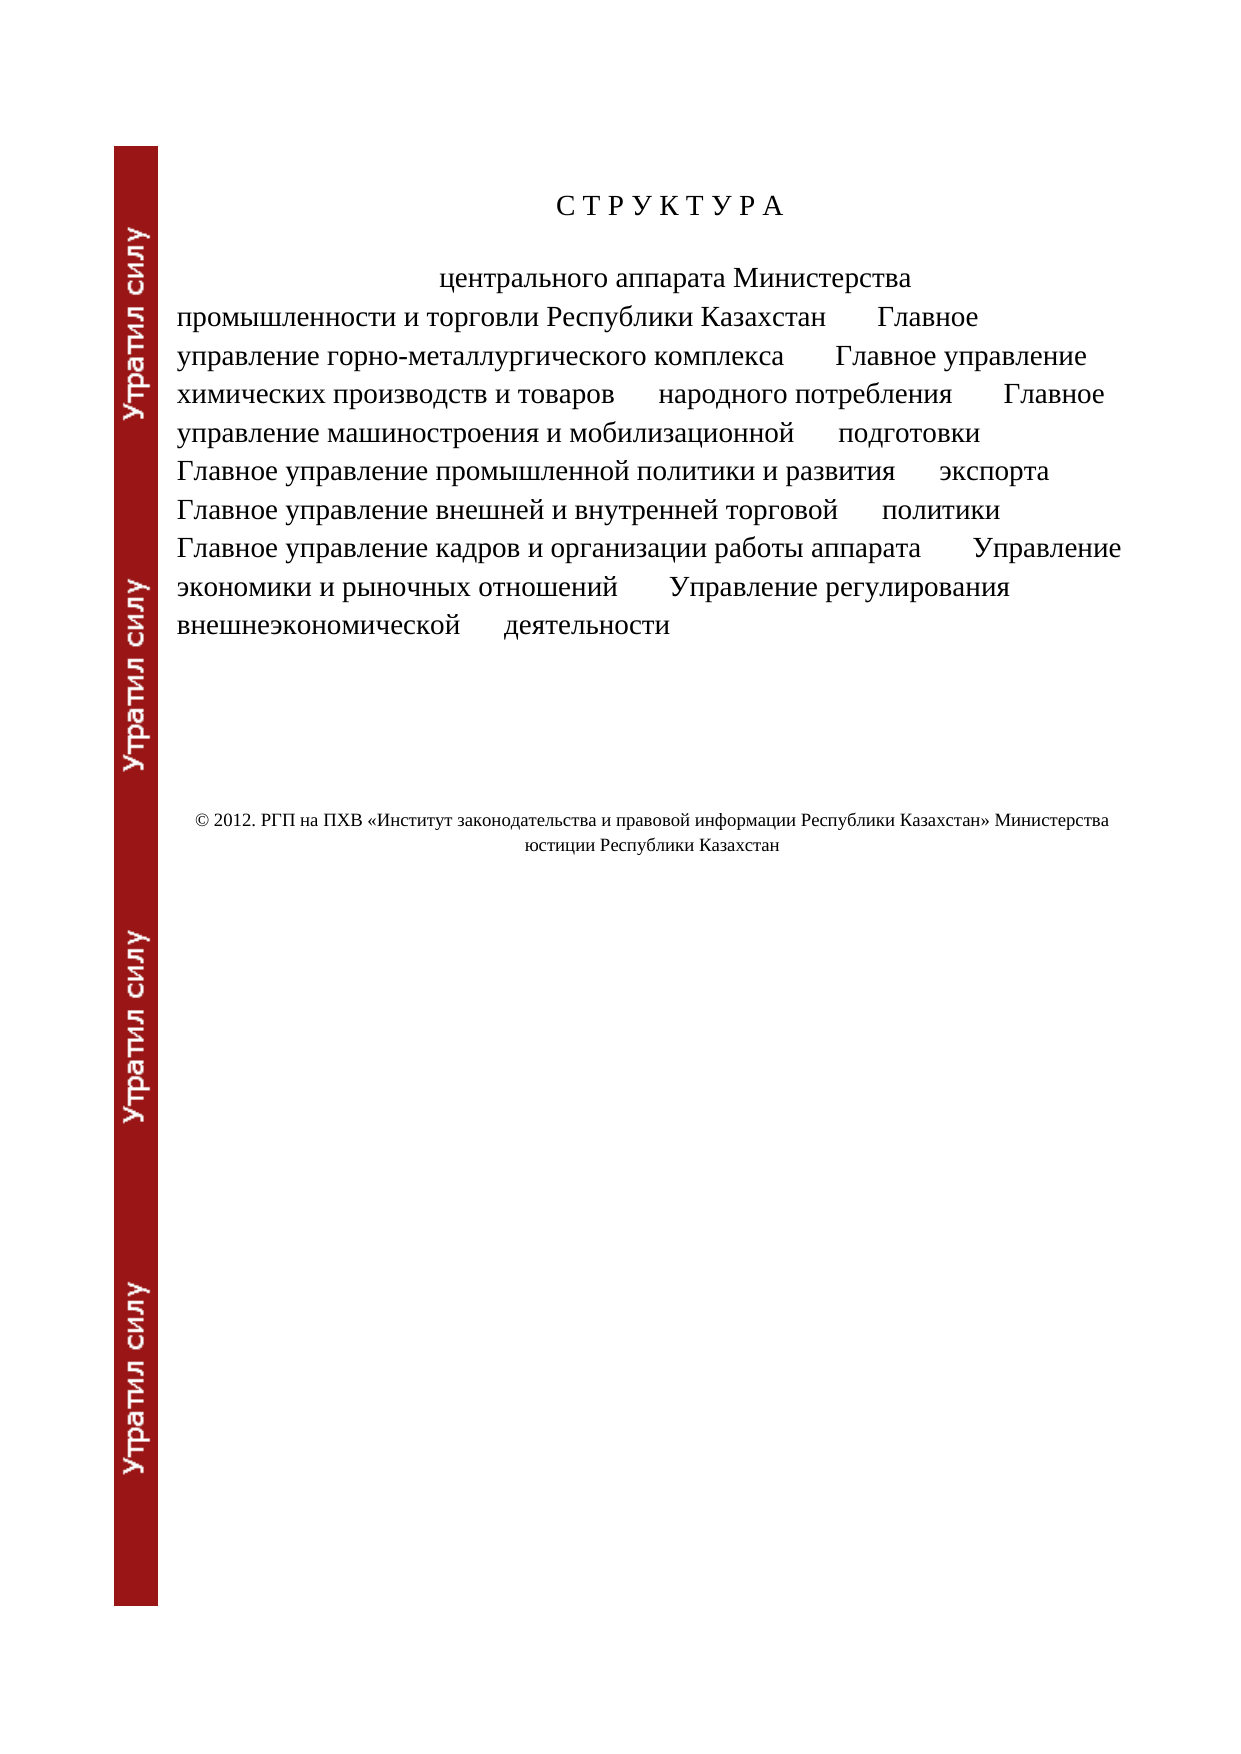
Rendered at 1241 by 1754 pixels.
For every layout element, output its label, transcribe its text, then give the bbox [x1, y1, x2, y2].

text С Т Р У К Т У Р А центрального аппарата Министерства [112, 150, 1128, 294]
picture [114, 294, 158, 299]
picture [114, 641, 158, 809]
picture [114, 856, 158, 1606]
text промышленности и торговли Республики Казахстан Главное управление горно-металлургического комплекса Главное управление химических производств и товаров народного потребления Главное управление машиностроения и мобилизационной подготовки Главное управление промышленной политики и развития экспорта Главное управление внешней и внутренней торговой политики Главное управление кадров и организации работы аппарата Управление экономики и рыночных отношений Управление регулирования внешнеэкономической деятельности [112, 299, 1128, 641]
picture [114, 146, 158, 150]
text © 2012. РГП на ПХВ «Институт законодательства и правовой информации Республики Казахстан» Министерства юстиции Республики Казахстан [112, 809, 1128, 856]
